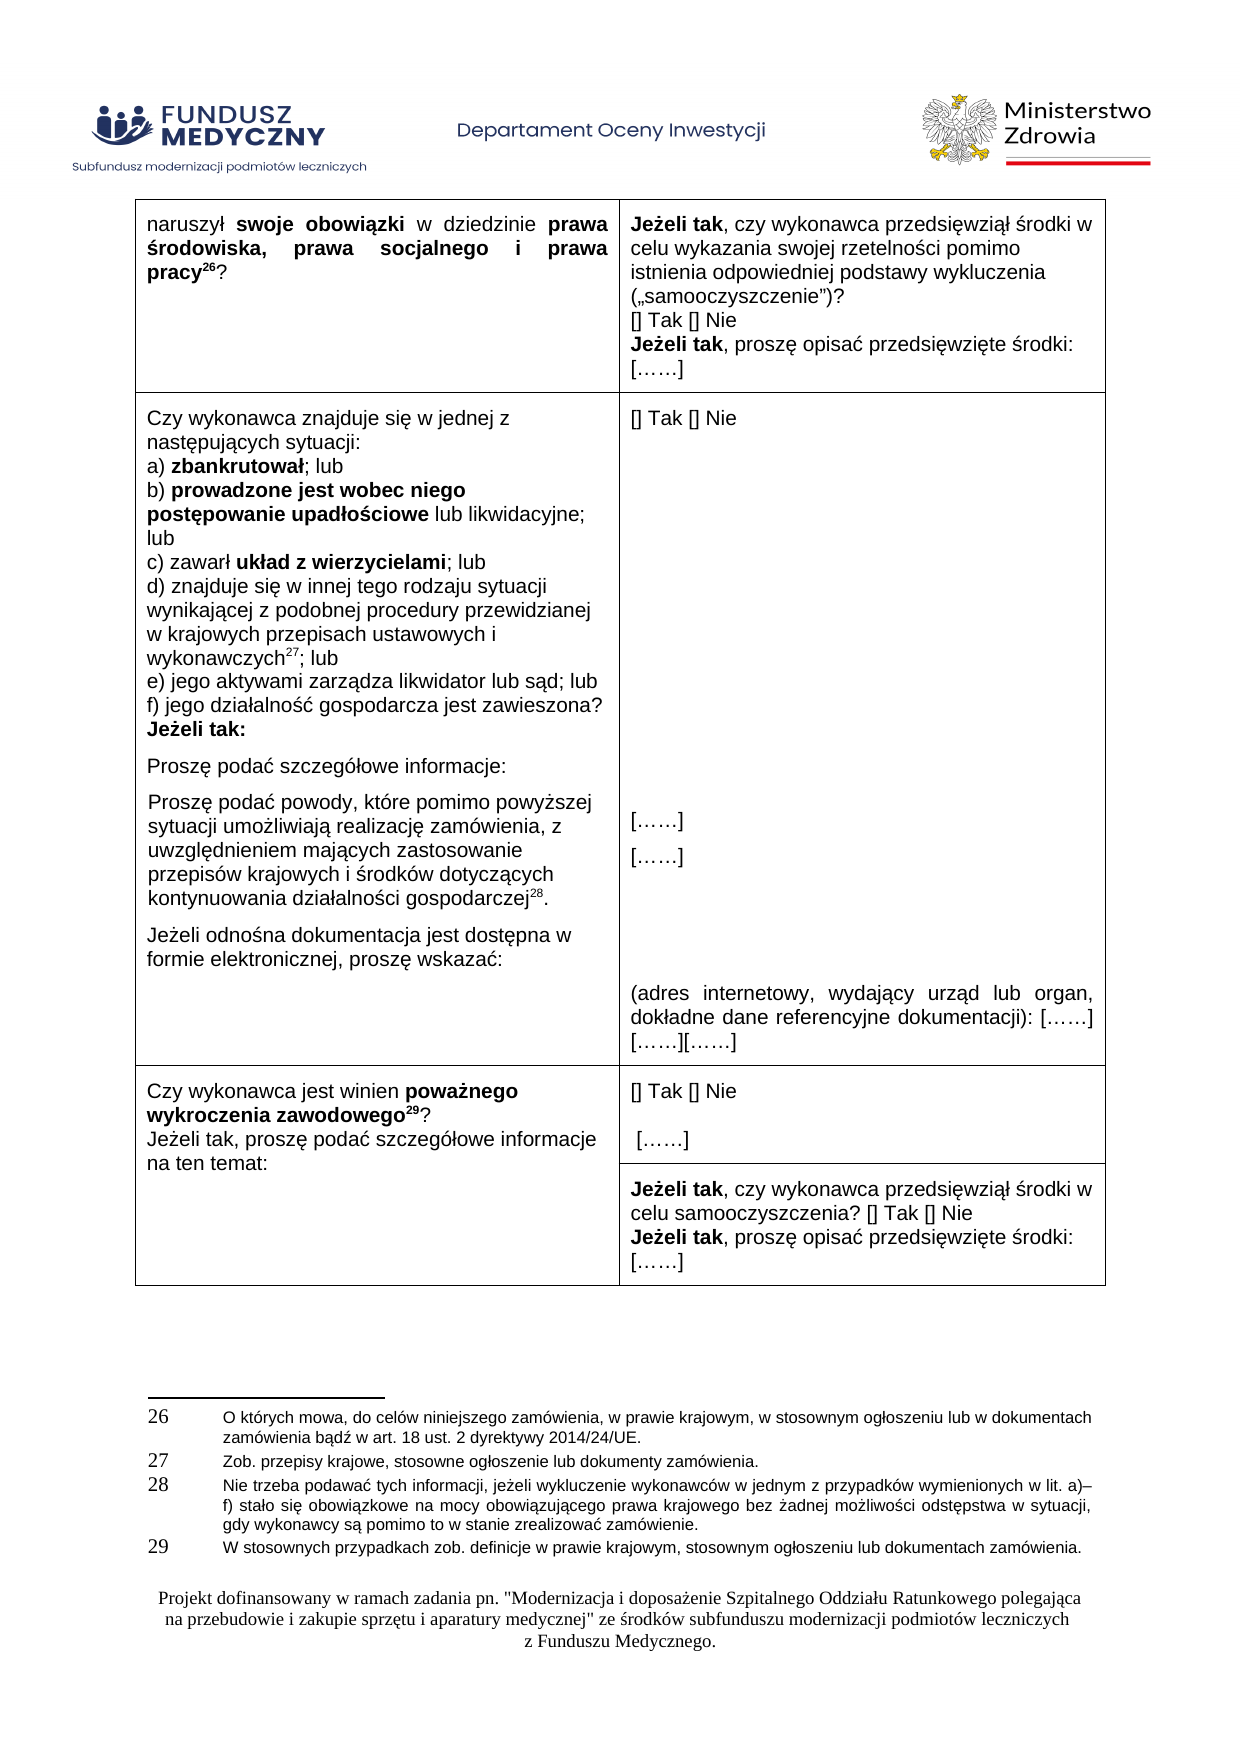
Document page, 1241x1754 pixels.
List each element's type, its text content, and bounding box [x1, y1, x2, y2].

table_cell Jeżeli tak, czy wykonawca przedsięwziął środki w celu wykazania swojej rzetelności pomimo istnienia odpowiedniej podstawy wykluczenia („samooczyszczenie”)? [] Tak [] Nie Jeżeli tak, proszę opisać przedsięwzięte środki: [……] [620, 200, 1105, 392]
table_cell [] Tak [] Nie [……] [……] (adres internetowy, wydający urząd lub organ, dokładne dane referencyjne dokumentacji): [……][……][……] [620, 393, 1105, 1065]
table_cell [] Tak [] Nie [……] [620, 1066, 1105, 1163]
table_cell Czy wykonawca znajduje się w jednej z następujących sytuacji: a) zbankrutował; lub b) prowadzone jest wobec niego postępowanie upadłościowe lub likwidacyjne; lub c) zawarł układ z wierzycielami; lub d) znajduje się w innej tego rodzaju sytuacji wynikającej z podobnej procedury przewidzianej w krajowych przepisach ustawowych i wykonawczych; lub e) jego aktywami zarządza likwidator lub sąd; lub f) jego działalność gospodarcza jest zawieszona? Jeżeli tak: Proszę podać szczegółowe informacje: Proszę podać powody, które pomimo powyższej sytuacji umożliwiają realizację zamówienia, z uwzględnieniem mających zastosowanie przepisów krajowych i środków dotyczących kontynuowania działalności gospodarczej. Jeżeli odnośna dokumentacja jest dostępna w formie elektronicznej, proszę wskazać: [136, 393, 619, 1065]
table_cell Czy wykonawca jest winien poważnego wykroczenia zawodowego? Jeżeli tak, proszę podać szczegółowe informacje na ten temat: [136, 1066, 619, 1285]
picture [0, 61, 1241, 199]
table_cell Jeżeli tak, czy wykonawca przedsięwziął środki w celu samooczyszczenia? [] Tak [] Nie Jeżeli tak, proszę opisać przedsięwzięte środki: [……] [620, 1164, 1105, 1285]
table_cell Czy wykonawca, wedle własnej wiedzy, naruszył swoje obowiązki w dziedzinie prawa środowiska, prawa socjalnego i prawa pracy? [136, 200, 619, 392]
